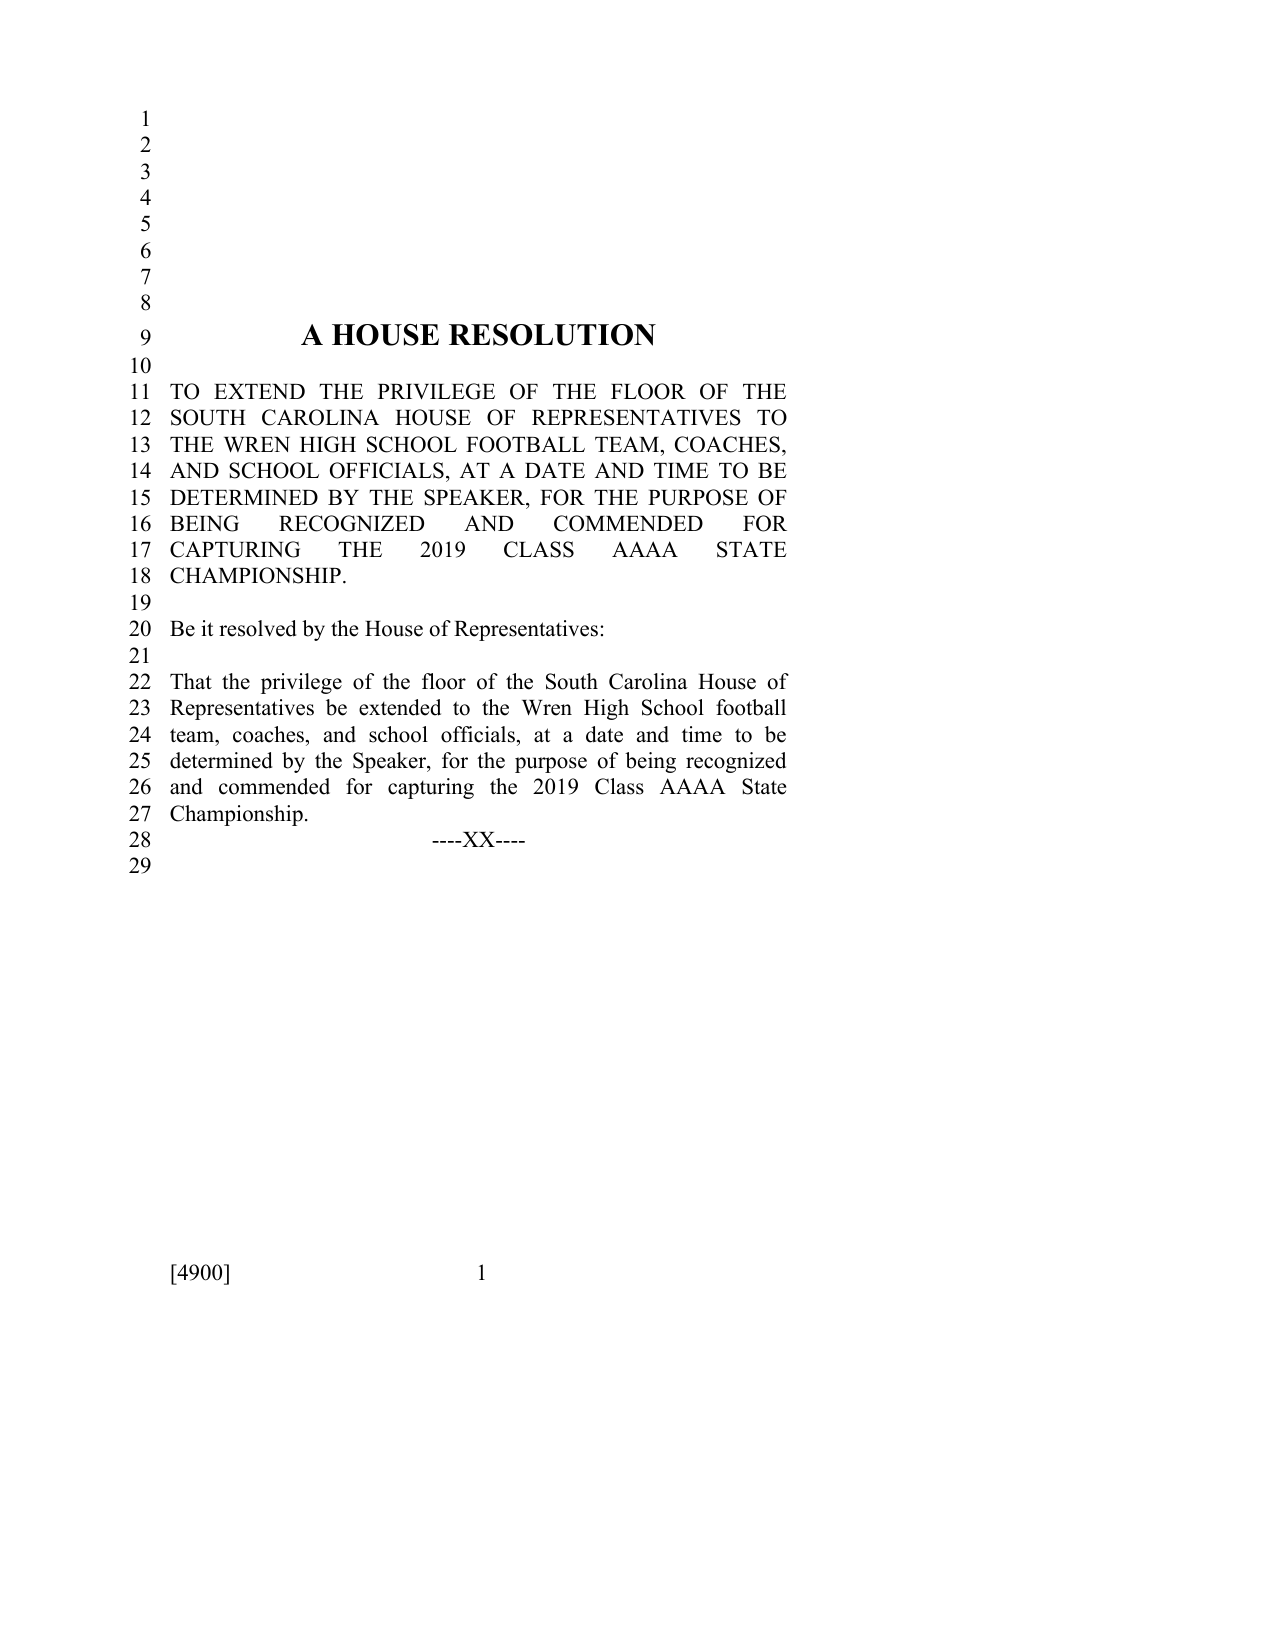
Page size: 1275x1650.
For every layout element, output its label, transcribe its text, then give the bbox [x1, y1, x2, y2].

text ----XX---- [169, 826, 787, 852]
text Be it resolved by the House of Representatives: [169, 615, 787, 642]
text A HOUSE RESOLUTION [169, 316, 787, 352]
text TO EXTEND THE PRIVILEGE OF THE FLOOR OF THE SOUTH CAROLINA HOUSE OF REPRESENTATIVES TO THE WREN HIGH SCHOOL FOOTBALL TEAM, COACHES, AND SCHOOL OFFICIALS, AT A DATE AND TIME TO BE DETERMINED BY THE SPEAKER, FOR THE PURPOSE OF BEING RECOGNIZED AND COMMENDED FOR CAPTURING THE 2019 CLASS AAAA STATE CHAMPIONSHIP. [169, 378, 787, 589]
text That the privilege of the floor of the South Carolina House of Representatives be extended to the Wren High School football team, coaches, and school officials, at a date and time to be determined by the Speaker, for the purpose of being recognized and commended for capturing the 2019 Class AAAA State Championship. [169, 668, 787, 826]
